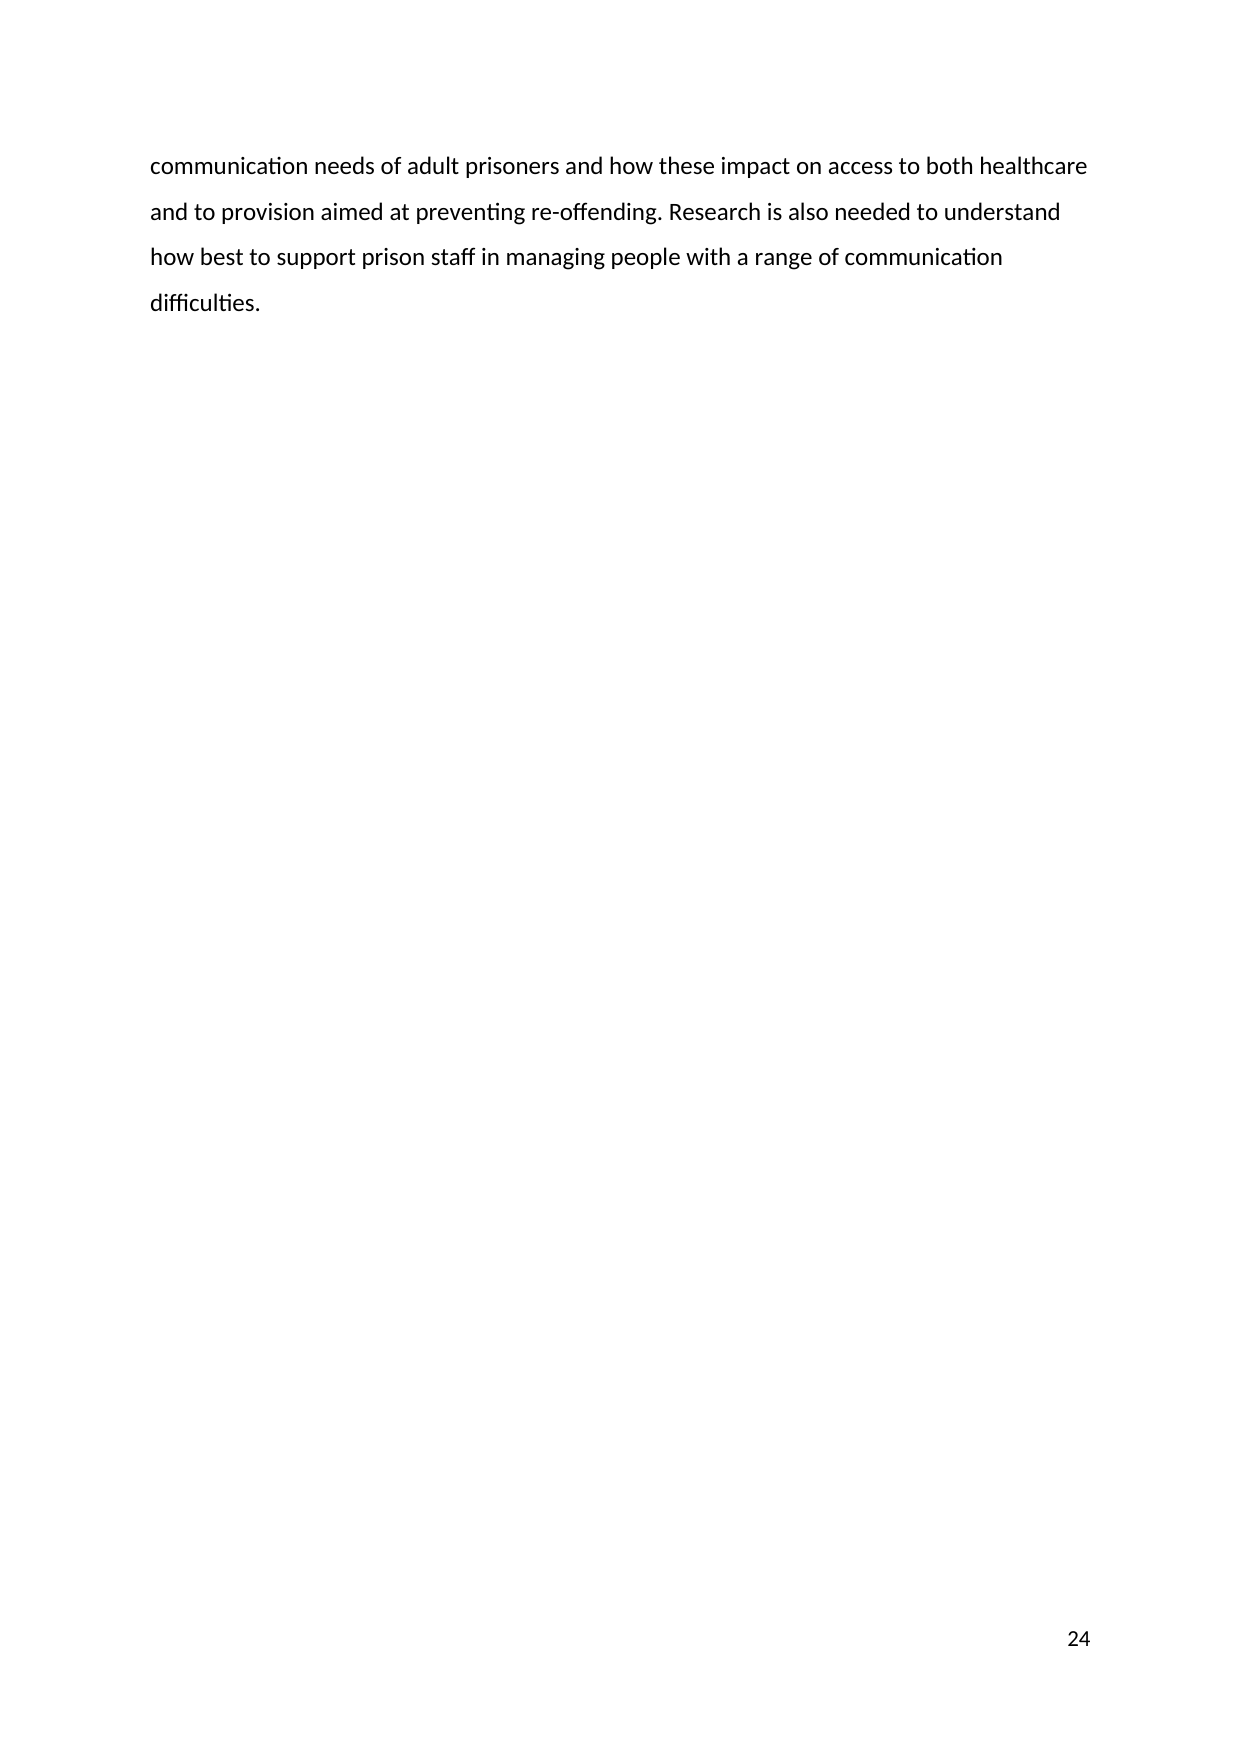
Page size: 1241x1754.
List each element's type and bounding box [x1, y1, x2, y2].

text [150, 150, 1090, 318]
